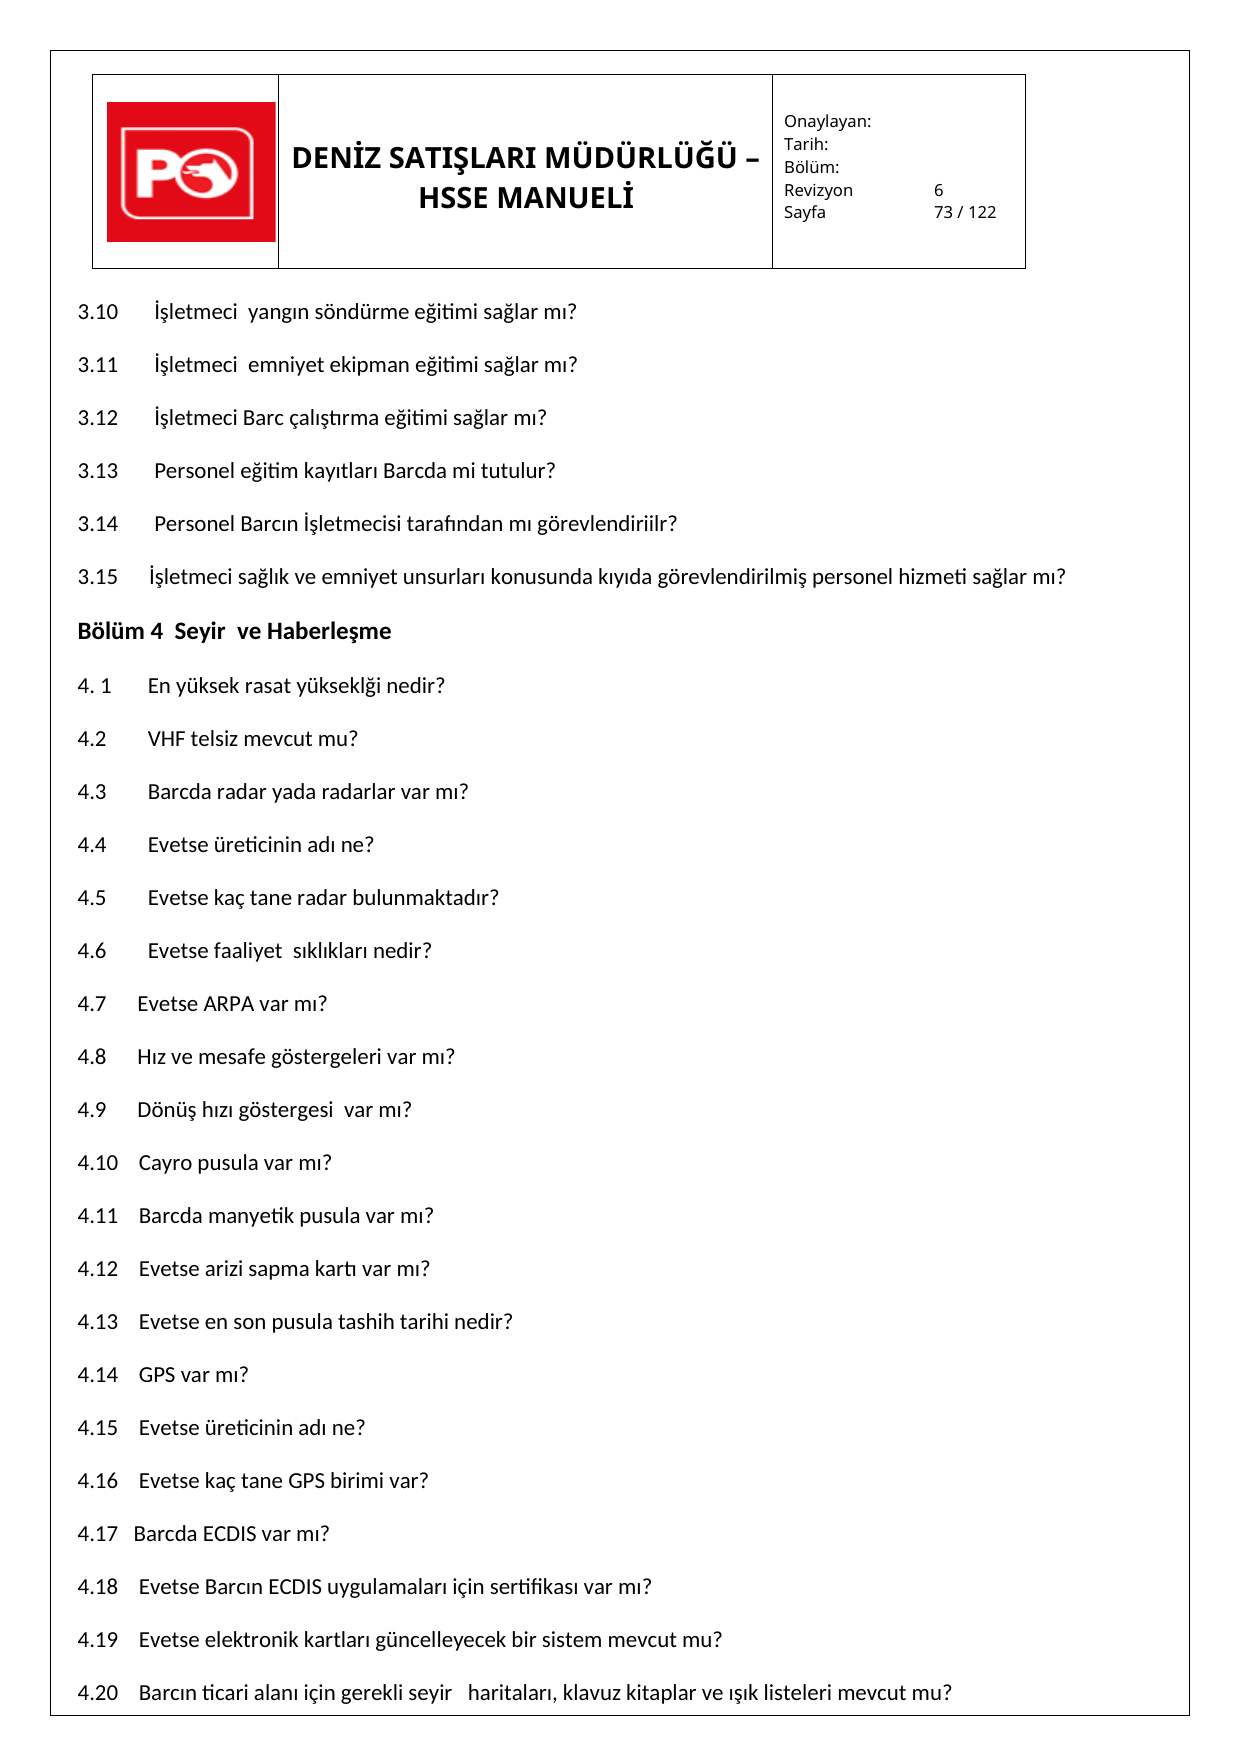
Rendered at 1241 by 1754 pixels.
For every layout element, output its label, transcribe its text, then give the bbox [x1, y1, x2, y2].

picture [107, 102, 276, 242]
text 4.15 Evetse üreticinin adı ne? [77, 1413, 1126, 1441]
text 4.16 Evetse kaç tane GPS birimi var? [77, 1466, 1126, 1494]
text 3.15 İşletmeci sağlık ve emniyet unsurları konusunda kıyıda görevlendirilmiş personel hizmeti sağlar mı? [77, 562, 1126, 590]
text 4.4 Evetse üreticinin adı ne? [77, 830, 1126, 858]
text Bölüm 4 Seyir ve Haberleşme [77, 615, 1126, 646]
text 3.12 İşletmeci Barc çalıştırma eğitimi sağlar mı? [77, 403, 1126, 431]
text 3.13 Personel eğitim kayıtları Barcda mi tutulur? [77, 456, 1126, 484]
text 4.13 Evetse en son pusula tashih tarihi nedir? [77, 1307, 1126, 1335]
text 4.9 Dönüş hızı göstergesi var mı? [77, 1095, 1126, 1123]
text 4. 1 En yüksek rasat yükseklği nedir? [77, 671, 1126, 699]
text 4.8 Hız ve mesafe göstergeleri var mı? [77, 1042, 1126, 1070]
text 4.6 Evetse faaliyet sıklıkları nedir? [77, 936, 1126, 964]
text 4.12 Evetse arizi sapma kartı var mı? [77, 1254, 1126, 1282]
text 4.2 VHF telsiz mevcut mu? [77, 724, 1126, 752]
text 3.11 İşletmeci emniyet ekipman eğitimi sağlar mı? [77, 350, 1126, 378]
text 4.18 Evetse Barcın ECDIS uygulamaları için sertifikası var mı? [77, 1572, 1126, 1600]
text 4.20 Barcın ticari alanı için gerekli seyir haritaları, klavuz kitaplar ve ışık listeleri mevcut mu? [77, 1678, 1126, 1706]
text 4.14 GPS var mı? [77, 1360, 1126, 1388]
text 4.19 Evetse elektronik kartları güncelleyecek bir sistem mevcut mu? [77, 1625, 1126, 1653]
text 4.5 Evetse kaç tane radar bulunmaktadır? [77, 883, 1126, 911]
text 3.10 İşletmeci yangın söndürme eğitimi sağlar mı? [77, 297, 1126, 325]
text 4.3 Barcda radar yada radarlar var mı? [77, 777, 1126, 805]
text 4.17 Barcda ECDIS var mı? [77, 1519, 1126, 1547]
text 4.7 Evetse ARPA var mı? [77, 989, 1126, 1017]
text 4.11 Barcda manyetik pusula var mı? [77, 1201, 1126, 1229]
text 3.14 Personel Barcın İşletmecisi tarafından mı görevlendiriilr? [77, 509, 1126, 537]
text 4.10 Cayro pusula var mı? [77, 1148, 1126, 1176]
